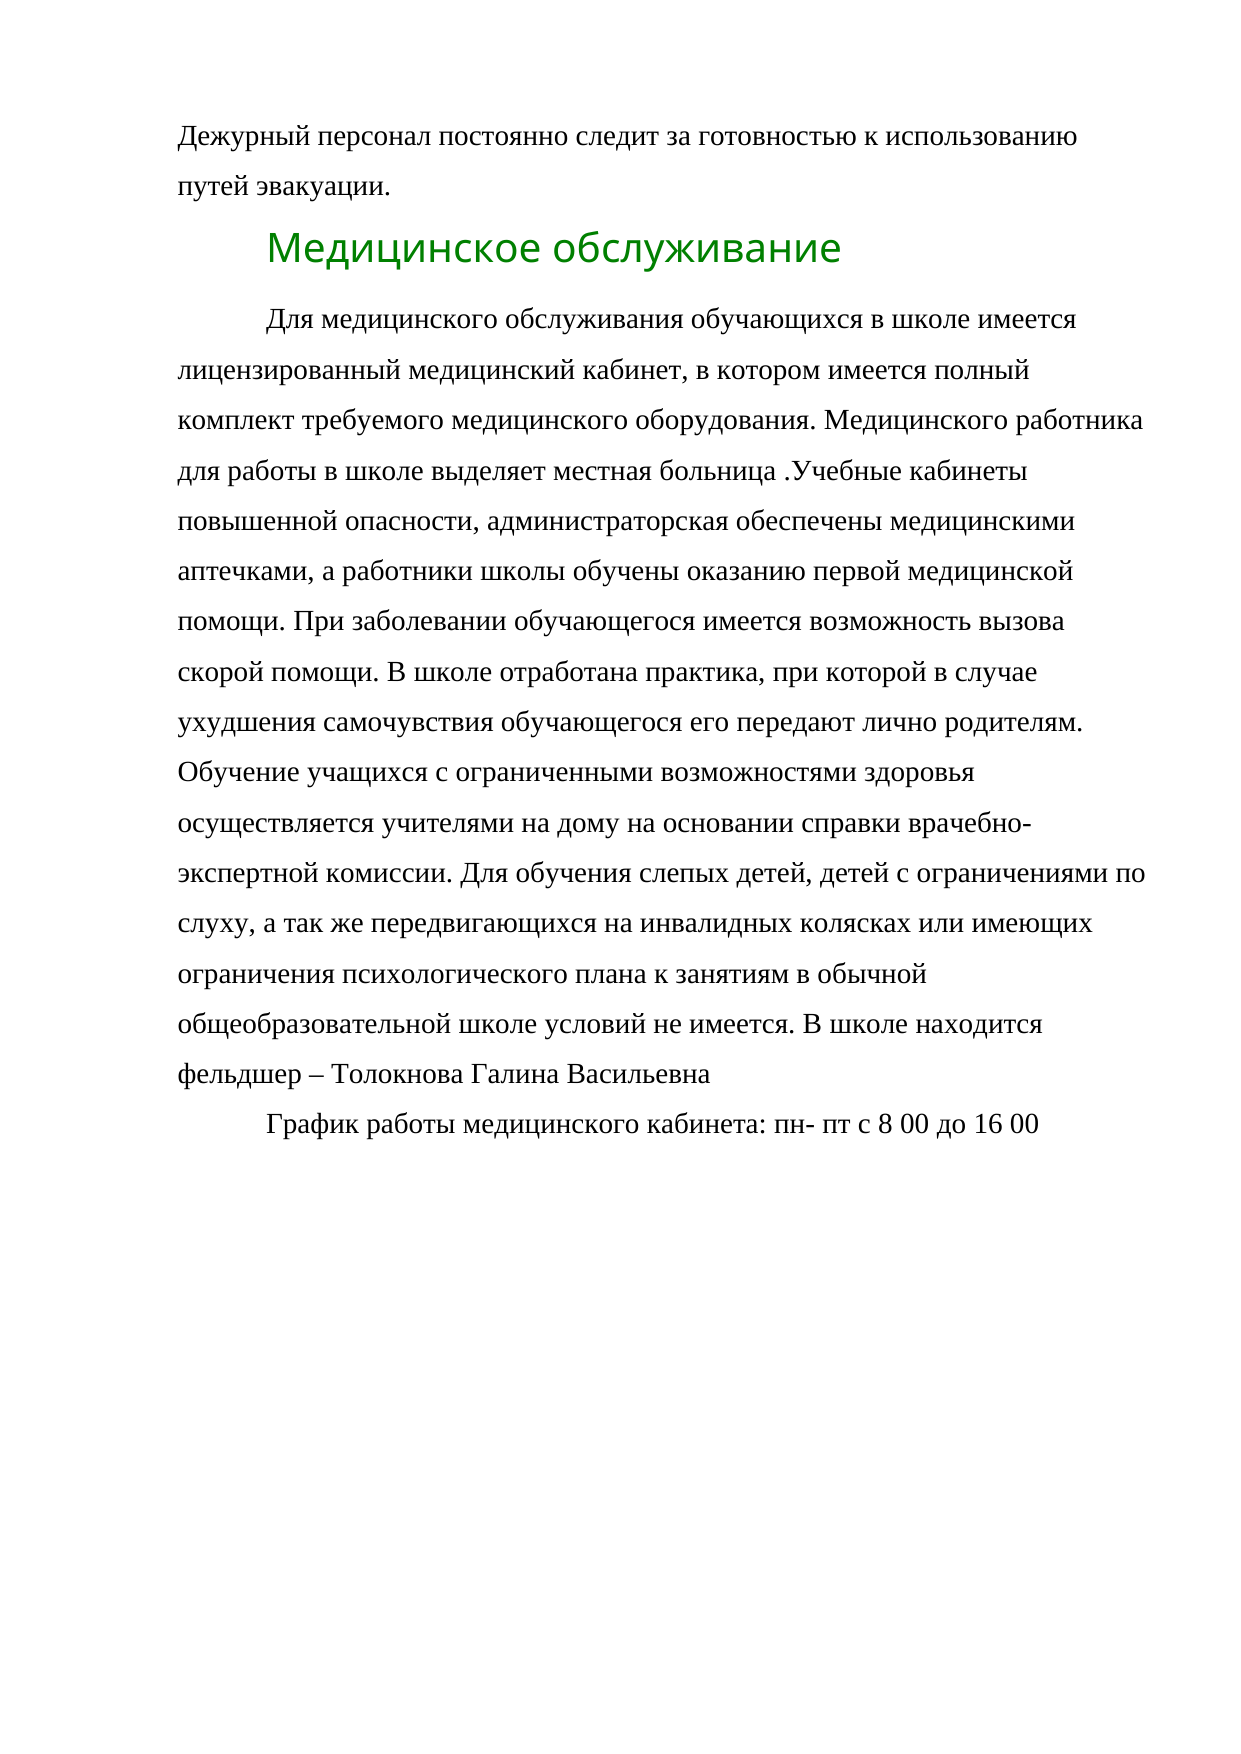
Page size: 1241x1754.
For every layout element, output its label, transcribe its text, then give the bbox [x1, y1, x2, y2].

text График работы медицинского кабинета: пн- пт с 8 00 до 16 00 [177, 1107, 1152, 1140]
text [177, 118, 1152, 202]
text Для медицинского обслуживания обучающихся в школе имеется лицензированный медицинский кабинет, в котором имеется полный комплект требуемого медицинского оборудования. Медицинского работника для работы в школе выделяет местная больница .Учебные кабинеты повышенной опасности, администраторская обеспечены медицинскими аптечками, а работники школы обучены оказанию первой медицинской помощи. При заболевании обучающегося имеется возможность вызова скорой помощи. В школе отработана практика, при которой в случае ухудшения самочувствия обучающегося его передают лично родителям. Обучение учащихся с ограниченными возможностями здоровья осуществляется учителями на дому на основании справки врачебно-экспертной комиссии. Для обучения слепых детей, детей с ограничениями по слуху, а так же передвигающихся на инвалидных колясках или имеющих ограничения психологического плана к занятиям в обычной общеобразовательной школе условий не имеется. В школе находится фельдшер – Толокнова Галина Васильевна [177, 302, 1152, 1090]
text Медицинское обслуживание [177, 219, 1152, 274]
